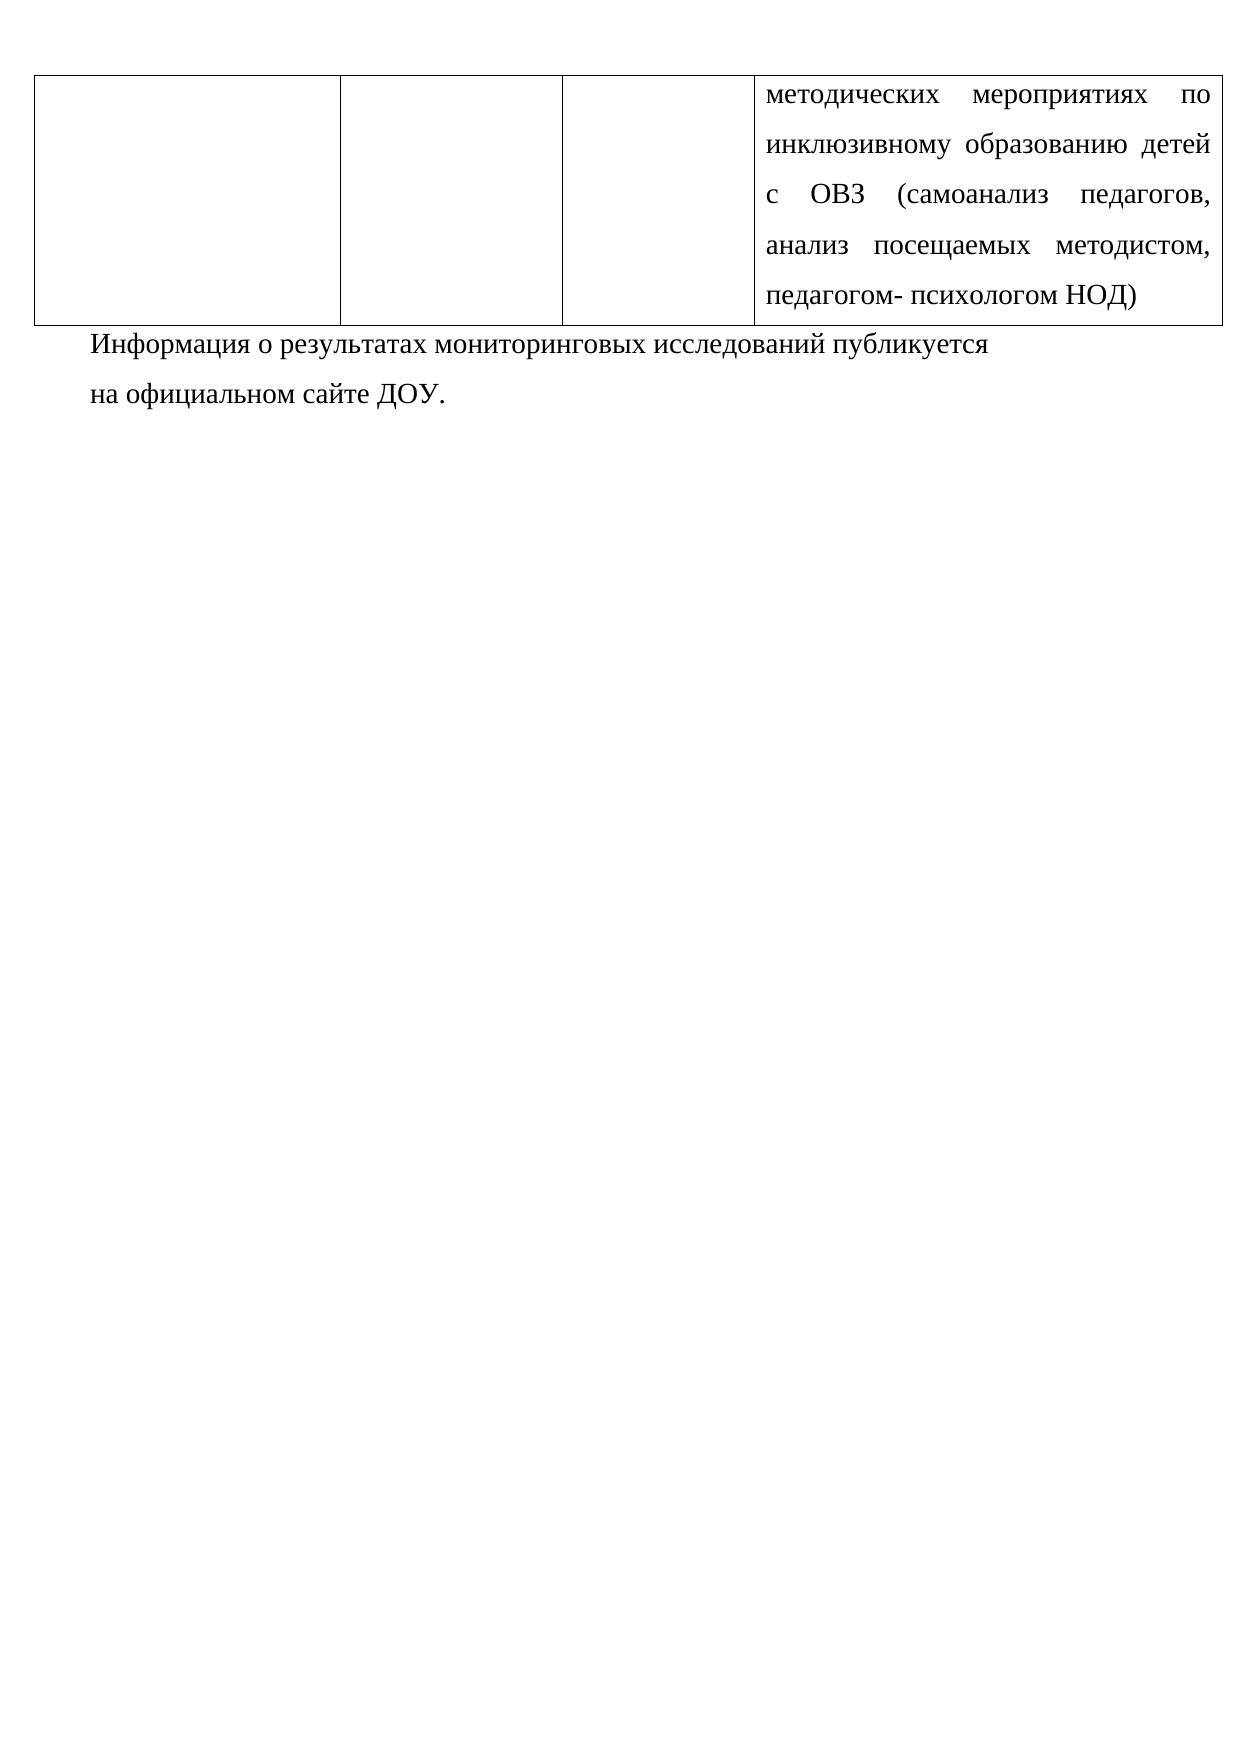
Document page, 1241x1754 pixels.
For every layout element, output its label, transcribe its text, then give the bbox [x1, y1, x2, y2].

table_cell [35, 76, 340, 325]
text Информация о результатах мониторинговых исследований публикуется [45, 326, 1211, 360]
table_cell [755, 76, 1222, 325]
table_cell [563, 76, 754, 325]
text на официальном сайте ДОУ. [45, 376, 1211, 410]
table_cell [341, 76, 562, 325]
